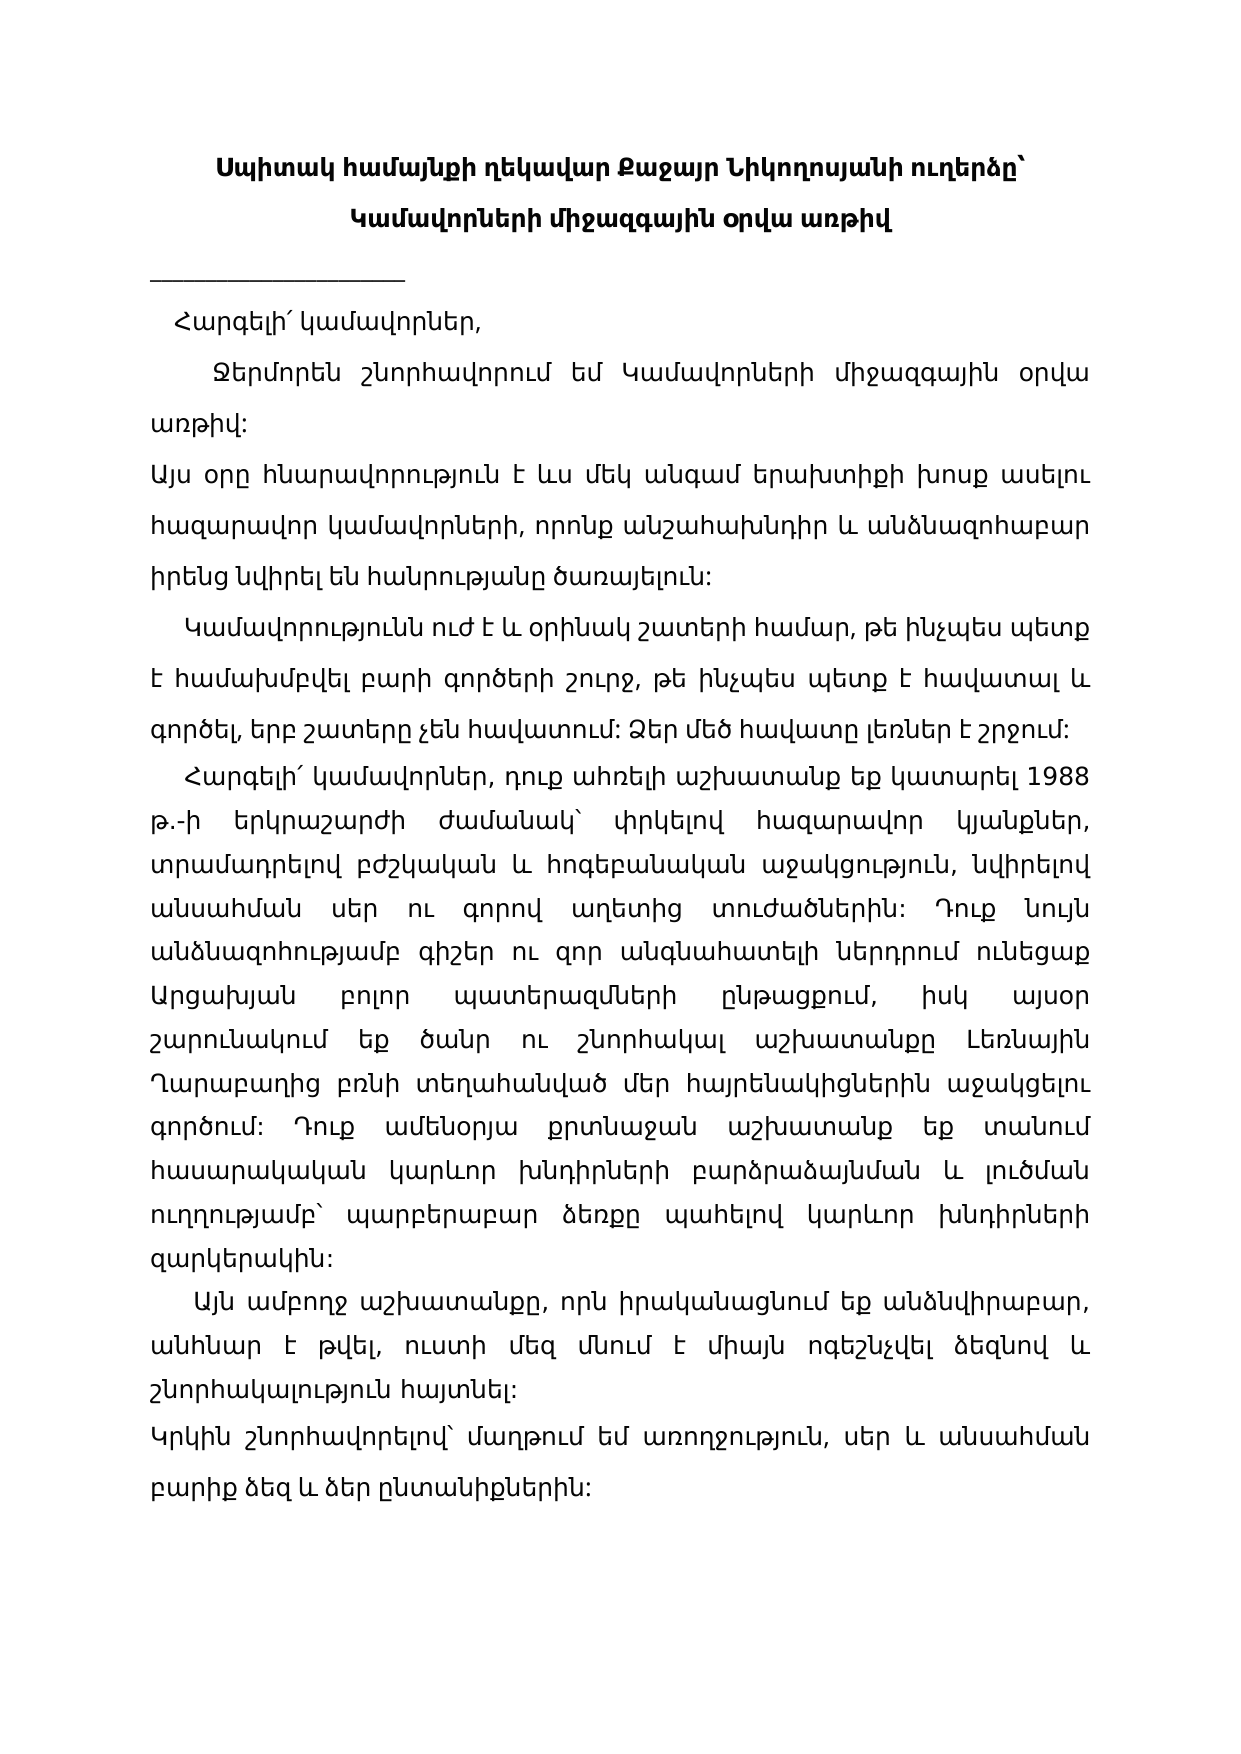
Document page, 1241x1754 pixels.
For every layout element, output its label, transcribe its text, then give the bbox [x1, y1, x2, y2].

text Ջերմորեն շնորհավորում եմ Կամավորների միջազգային օրվա առթիվ: [150, 354, 1090, 439]
text Հարգելի՛ կամավորներ, դուք ահռելի աշխատանք եք կատարել 1988 թ.-ի երկրաշարժի ժամանակ՝ փրկելով հազարավոր կյանքներ, տրամադրելով բժշկական և հոգեբանական աջակցություն, նվիրելով անսահման սեր ու գորով աղետից տուժածներին: Դուք նույն անձնազոհությամբ գիշեր ու զոր անգնահատելի ներդրում ունեցաք Արցախյան բոլոր պատերազմների ընթացքում, իսկ այսօր շարունակում եք ծանր ու շնորհակալ աշխատանքը Լեռնային Ղարաբաղից բռնի տեղահանված մեր հայրենակիցներին աջակցելու գործում: Դուք ամենօրյա քրտնաջան աշխատանք եք տանում հասարակական կարևոր խնդիրների բարձրաձայնման և լուծման ուղղությամբ՝ պարբերաբար ձեռքը պահելով կարևոր խնդիրների զարկերակին: [150, 762, 1090, 1273]
text _______________________ [150, 252, 1090, 286]
text Այն ամբողջ աշխատանքը, որն իրականացնում եք անձնվիրաբար, անհնար է թվել, ուստի մեզ մնում է միայն ոգեշնչվել ձեզնով և շնորհակալություն հայտնել: [150, 1287, 1090, 1404]
text Սպիտակ համայնքի ղեկավար Քաջայր Նիկողոսյանի ուղերձը՝ Կամավորների միջազգային օրվա առթիվ [150, 150, 1090, 235]
text Հարգելի՛ կամավորներ, [150, 303, 1090, 337]
text Կամավորությունն ուժ է և օրինակ շատերի համար, թե ինչպես պետք է համախմբվել բարի գործերի շուրջ, թե ինչպես պետք է հավատալ և գործել, երբ շատերը չեն հավատում: Ձեր մեծ հավատը լեռներ է շրջում: [150, 609, 1090, 746]
text Այս օրը հնարավորություն է ևս մեկ անգամ երախտիքի խոսք ասելու հազարավոր կամավորների, որոնք անշահախնդիր և անձնազոհաբար իրենց նվիրել են հանրությանը ծառայելուն: [150, 456, 1090, 592]
text Կրկին շնորհավորելով՝ մաղթում եմ առողջություն, սեր և անսահման բարիք ձեզ և ձեր ընտանիքներին: [150, 1419, 1090, 1504]
